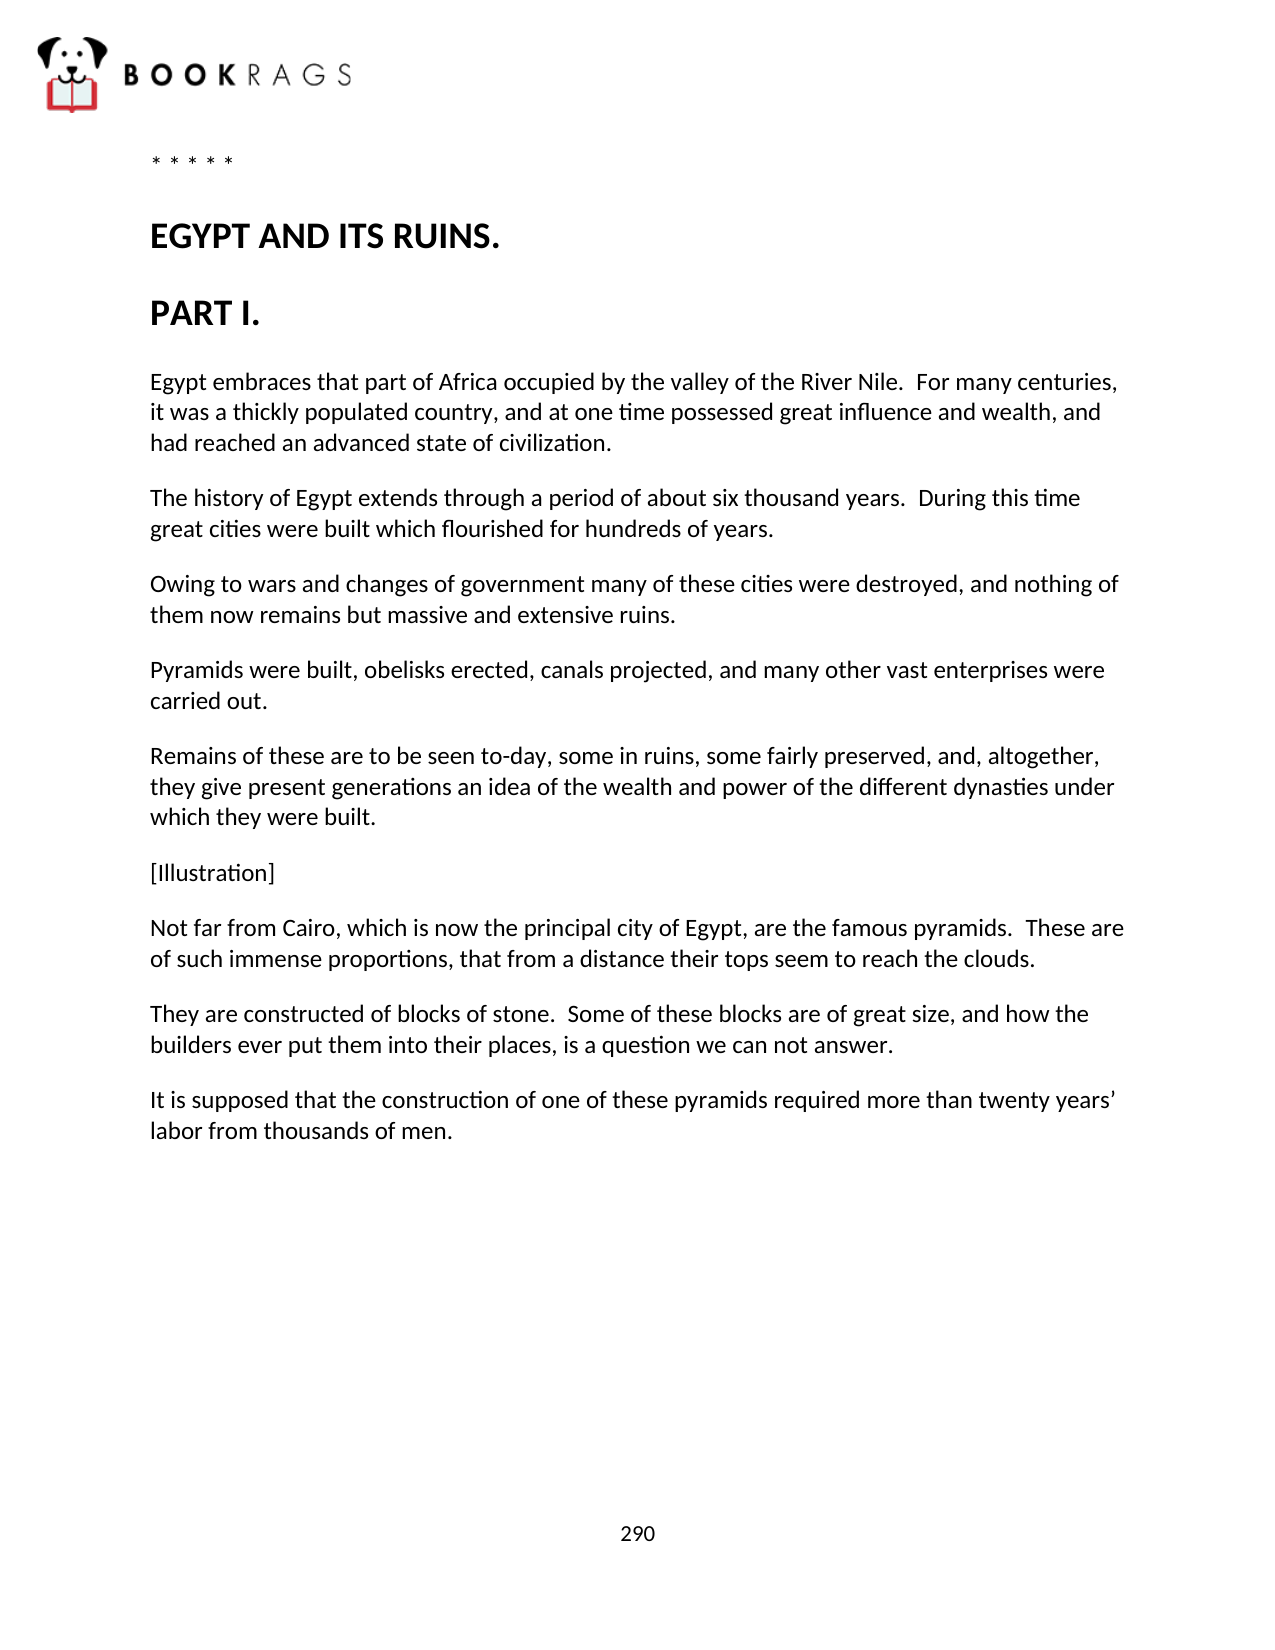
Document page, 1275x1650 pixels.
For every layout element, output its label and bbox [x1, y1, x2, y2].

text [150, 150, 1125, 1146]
picture [37, 37, 351, 113]
